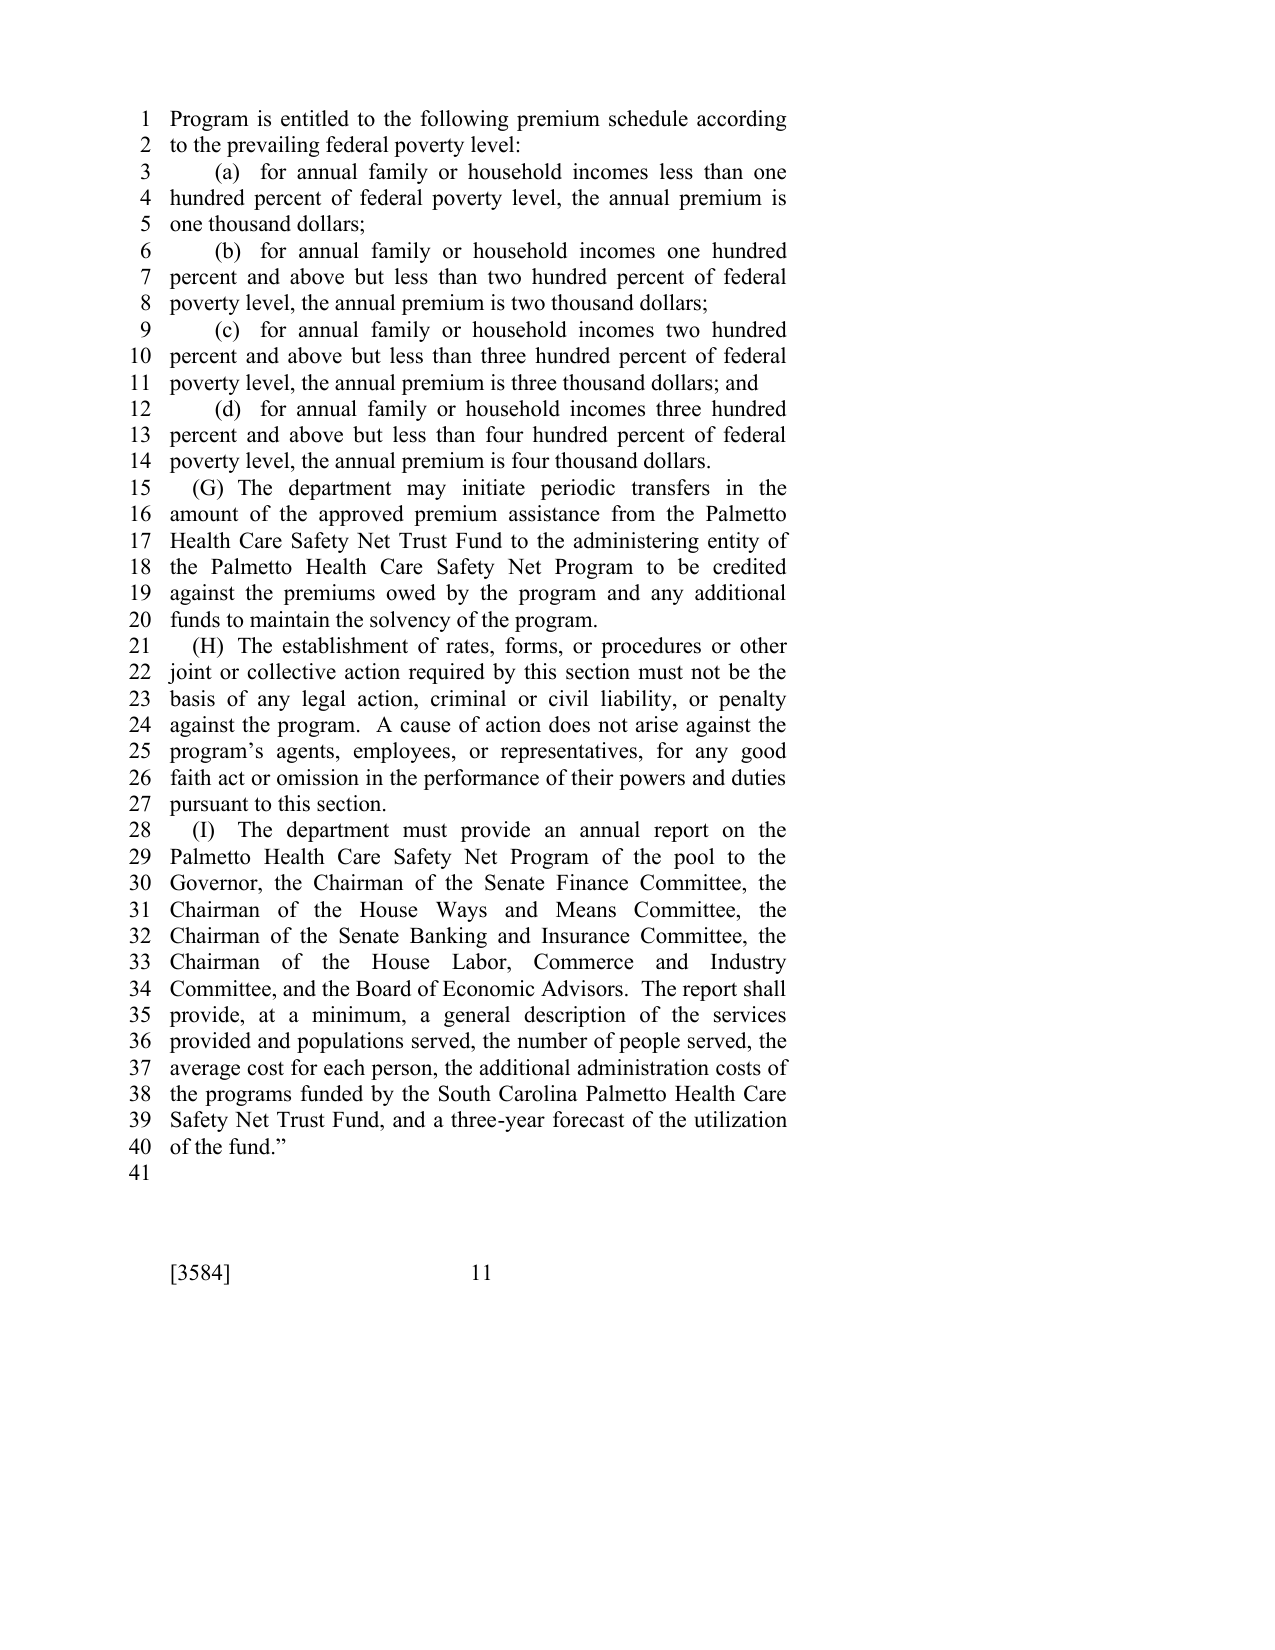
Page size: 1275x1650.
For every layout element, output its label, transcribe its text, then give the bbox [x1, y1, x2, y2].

text (a) for annual family or household incomes less than one hundred percent of federal poverty level, the annual premium is one thousand dollars; [169, 158, 787, 237]
text (H) The establishment of rates, forms, or procedures or other joint or collective action required by this section must not be the basis of any legal action, criminal or civil liability, or penalty against the program. A cause of action does not arise against the program’s agents, employees, or representatives, for any good faith act or omission in the performance of their powers and duties pursuant to this section. [169, 632, 787, 817]
text (c) for annual family or household incomes two hundred percent and above but less than three hundred percent of federal poverty level, the annual premium is three thousand dollars; and [169, 316, 787, 395]
text (I) The department must provide an annual report on the Palmetto Health Care Safety Net Program of the pool to the Governor, the Chairman of the Senate Finance Committee, the Chairman of the House Ways and Means Committee, the Chairman of the Senate Banking and Insurance Committee, the Chairman of the House Labor, Commerce and Industry Committee, and the Board of Economic Advisors. The report shall provide, at a minimum, a general description of the services provided and populations served, the number of people served, the average cost for each person, the additional administration costs of the programs funded by the South Carolina Palmetto Health Care Safety Net Trust Fund, and a three-year forecast of the utilization of the fund.” [169, 817, 787, 1159]
text (G) The department may initiate periodic transfers in the amount of the approved premium assistance from the Palmetto Health Care Safety Net Trust Fund to the administering entity of the Palmetto Health Care Safety Net Program to be credited against the premiums owed by the program and any additional funds to maintain the solvency of the program. [169, 474, 787, 632]
text (b) for annual family or household incomes one hundred percent and above but less than two hundred percent of federal poverty level, the annual premium is two thousand dollars; [169, 237, 787, 316]
text (d) for annual family or household incomes three hundred percent and above but less than four hundred percent of federal poverty level, the annual premium is four thousand dollars. [169, 395, 787, 474]
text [169, 105, 787, 158]
